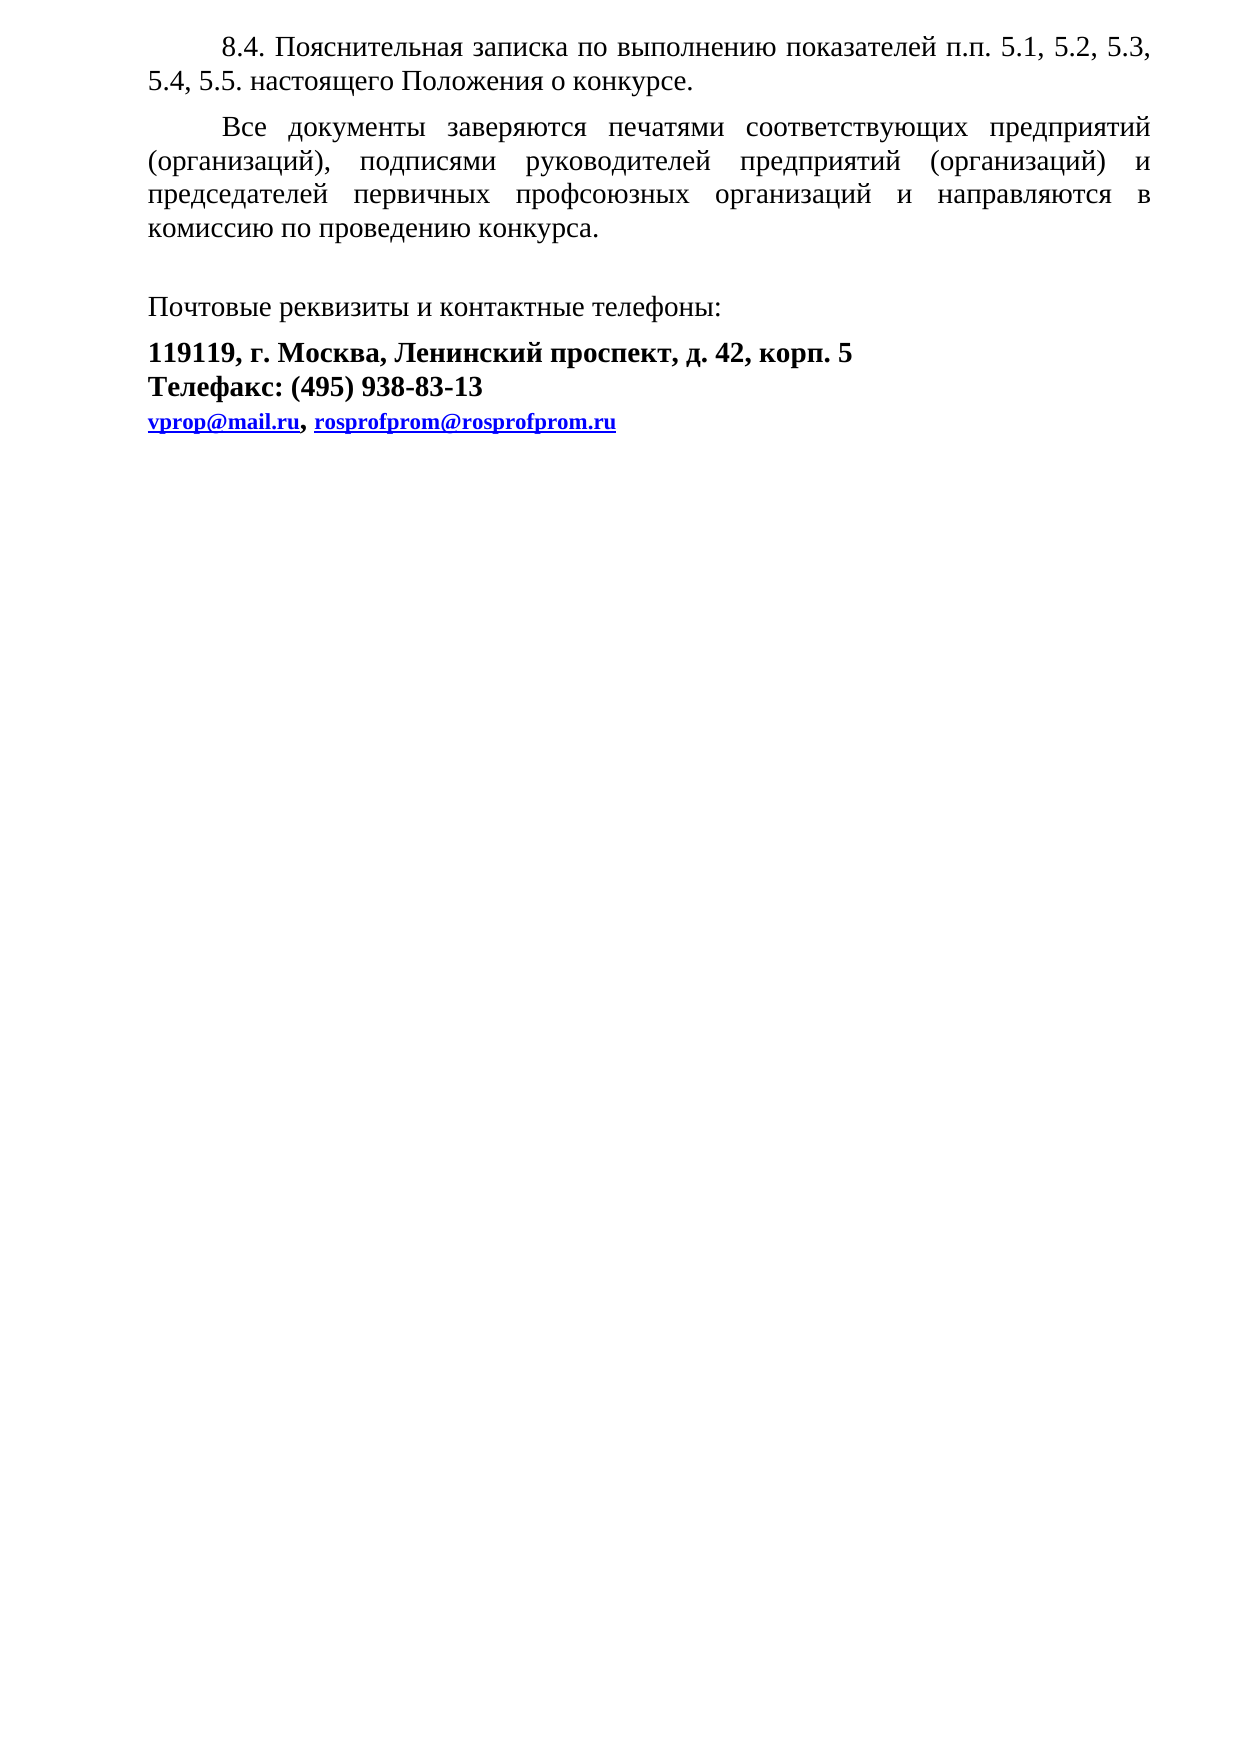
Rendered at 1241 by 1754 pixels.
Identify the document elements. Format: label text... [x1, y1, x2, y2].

text 8.4. Пояснительная записка по выполнению показателей п.п. 5.1, 5.2, 5.3, 5.4, 5.5. настоящего Положения о конкурсе. [148, 29, 1152, 97]
text Почтовые реквизиты и контактные телефоны: [148, 289, 1152, 323]
text Телефакс: (495) 938-83-13 [148, 369, 1152, 402]
text Все документы заверяются печатями соответствующих предприятий (организаций), подписями руководителей предприятий (организаций) и председателей первичных профсоюзных организаций и направляются в комиссию по проведению конкурса. [148, 109, 1152, 243]
text vprop@mail.ru, rosprofprom@rosprofprom.ru [148, 402, 1152, 436]
text . Москва, Ленинский проспект, д. 42, корп. 5 [148, 335, 1152, 369]
